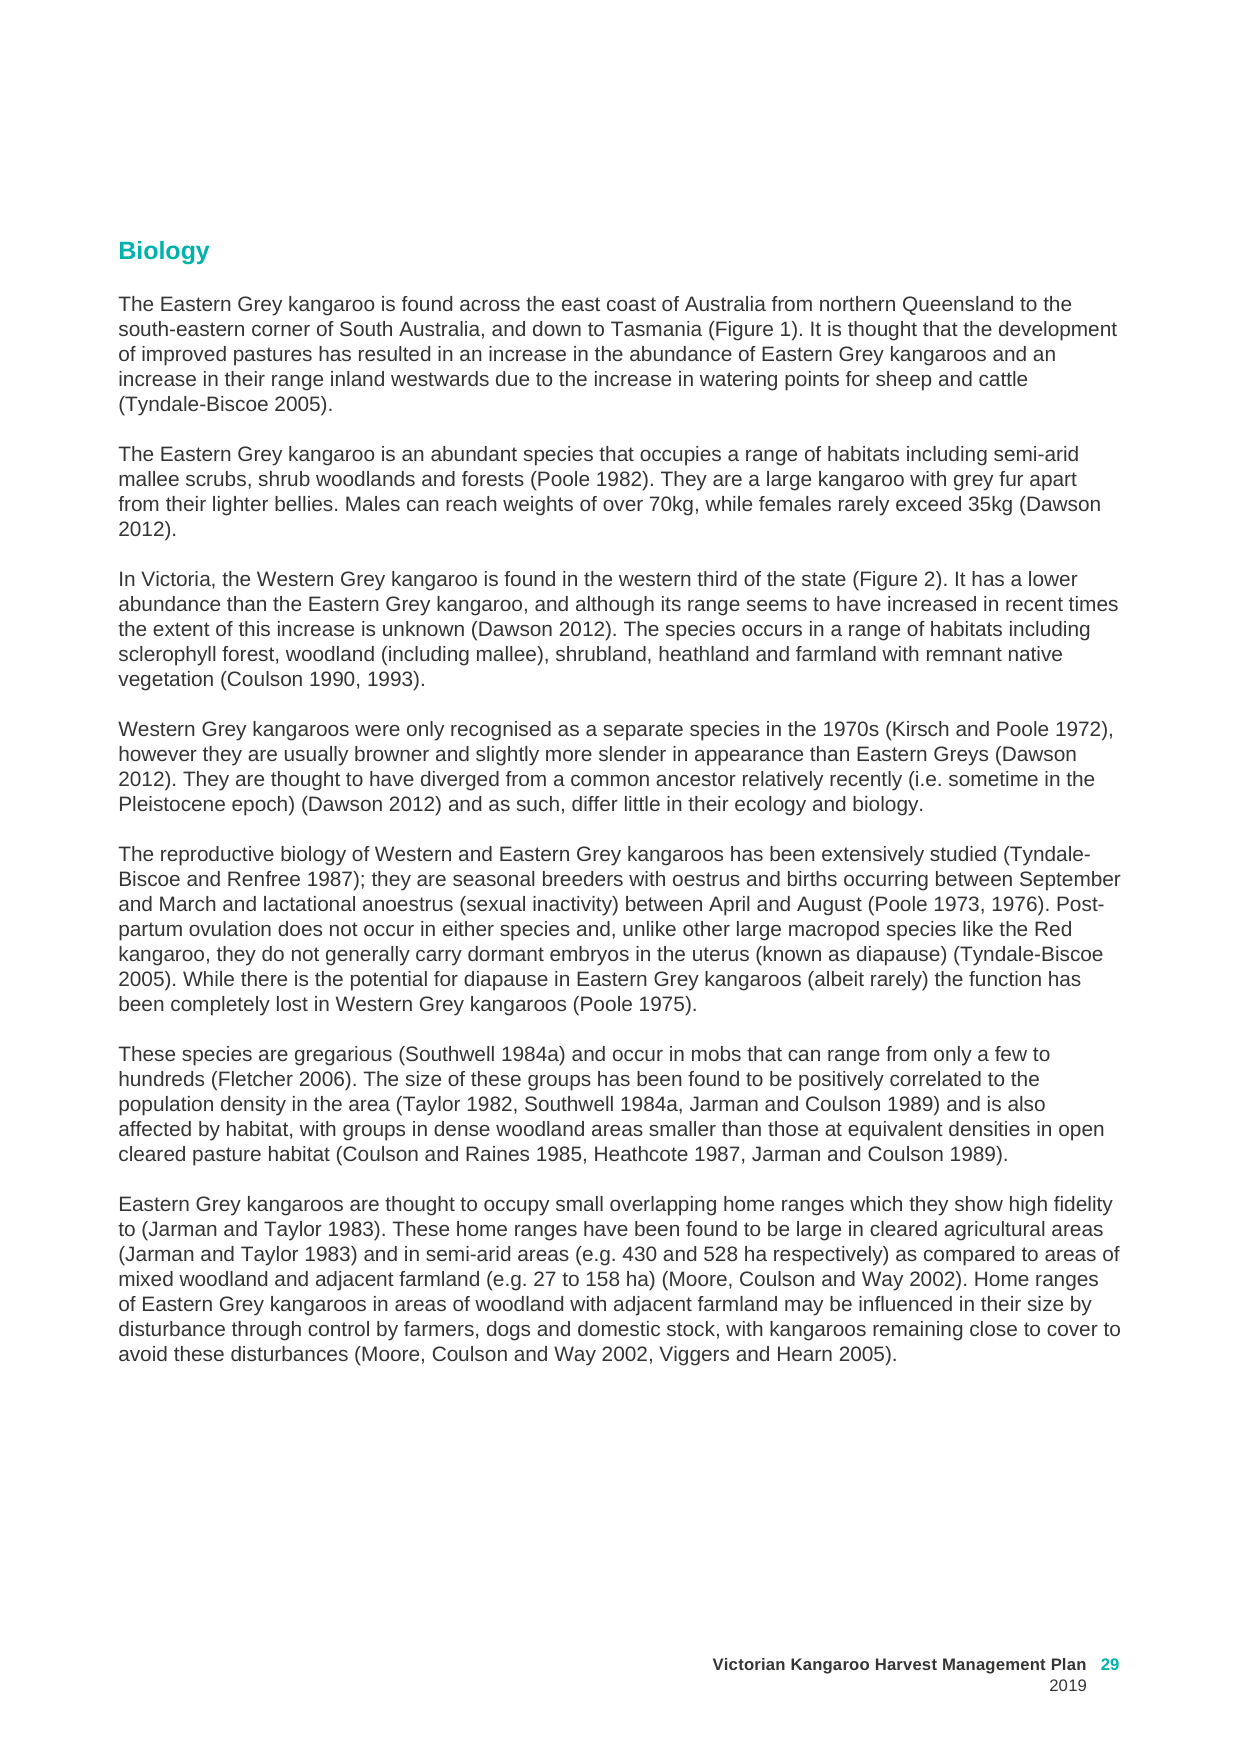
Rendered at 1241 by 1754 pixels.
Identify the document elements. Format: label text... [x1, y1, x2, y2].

text The reproductive biology of Western and Eastern Grey kangaroos has been extensively studied (Tyndale-Biscoe and Renfree 1987); they are seasonal breeders with oestrus and births occurring between September and March and lactational anoestrus (sexual inactivity) between April and August (Poole 1973, 1976). Post-partum ovulation does not occur in either species and, unlike other large macropod species like the Red kangaroo, they do not generally carry dormant embryos in the uterus (known as diapause) (Tyndale-Biscoe 2005). While there is the potential for diapause in Eastern Grey kangaroos (albeit rarely) the function has been completely lost in Western Grey kangaroos (Poole 1975). [118, 840, 1122, 1015]
text The Eastern Grey kangaroo is found across the east coast of Australia from northern Queensland to the south-eastern corner of South Australia, and down to Tasmania (Figure 1). It is thought that the development of improved pastures has resulted in an increase in the abundance of Eastern Grey kangaroos and an increase in their range inland westwards due to the increase in watering points for sheep and cattle (Tyndale-Biscoe 2005). [118, 290, 1122, 415]
text Biology [118, 236, 1122, 265]
text These species are gregarious (Southwell 1984a) and occur in mobs that can range from only a few to hundreds (Fletcher 2006). The size of these groups has been found to be positively correlated to the population density in the area (Taylor 1982, Southwell 1984a, Jarman and Coulson 1989) and is also affected by habitat, with groups in dense woodland areas smaller than those at equivalent densities in open cleared pasture habitat (Coulson and Raines 1985, Heathcote 1987, Jarman and Coulson 1989). [118, 1040, 1122, 1165]
text The Eastern Grey kangaroo is an abundant species that occupies a range of habitats including semi-arid mallee scrubs, shrub woodlands and forests (Poole 1982). They are a large kangaroo with grey fur apart from their lighter bellies. Males can reach weights of over 70kg, while females rarely exceed 35kg (Dawson 2012). [118, 440, 1122, 540]
text Eastern Grey kangaroos are thought to occupy small overlapping home ranges which they show high fidelity to (Jarman and Taylor 1983). These home ranges have been found to be large in cleared agricultural areas (Jarman and Taylor 1983) and in semi-arid areas (e.g. 430 and 528 ha respectively) as compared to areas of mixed woodland and adjacent farmland (e.g. 27 to 158 ha) (Moore, Coulson and Way 2002). Home ranges of Eastern Grey kangaroos in areas of woodland with adjacent farmland may be influenced in their size by disturbance through control by farmers, dogs and domestic stock, with kangaroos remaining close to cover to avoid these disturbances (Moore, Coulson and Way 2002, Viggers and Hearn 2005). [118, 1190, 1122, 1365]
text Western Grey kangaroos were only recognised as a separate species in the 1970s (Kirsch and Poole 1972), however they are usually browner and slightly more slender in appearance than Eastern Greys (Dawson 2012). They are thought to have diverged from a common ancestor relatively recently (i.e. sometime in the Pleistocene epoch) (Dawson 2012) and as such, differ little in their ecology and biology. [118, 715, 1122, 815]
text In Victoria, the Western Grey kangaroo is found in the western third of the state (Figure 2). It has a lower abundance than the Eastern Grey kangaroo, and although its range seems to have increased in recent times the extent of this increase is unknown (Dawson 2012). The species occurs in a range of habitats including sclerophyll forest, woodland (including mallee), shrubland, heathland and farmland with remnant native vegetation (Coulson 1990, 1993). [118, 565, 1122, 690]
